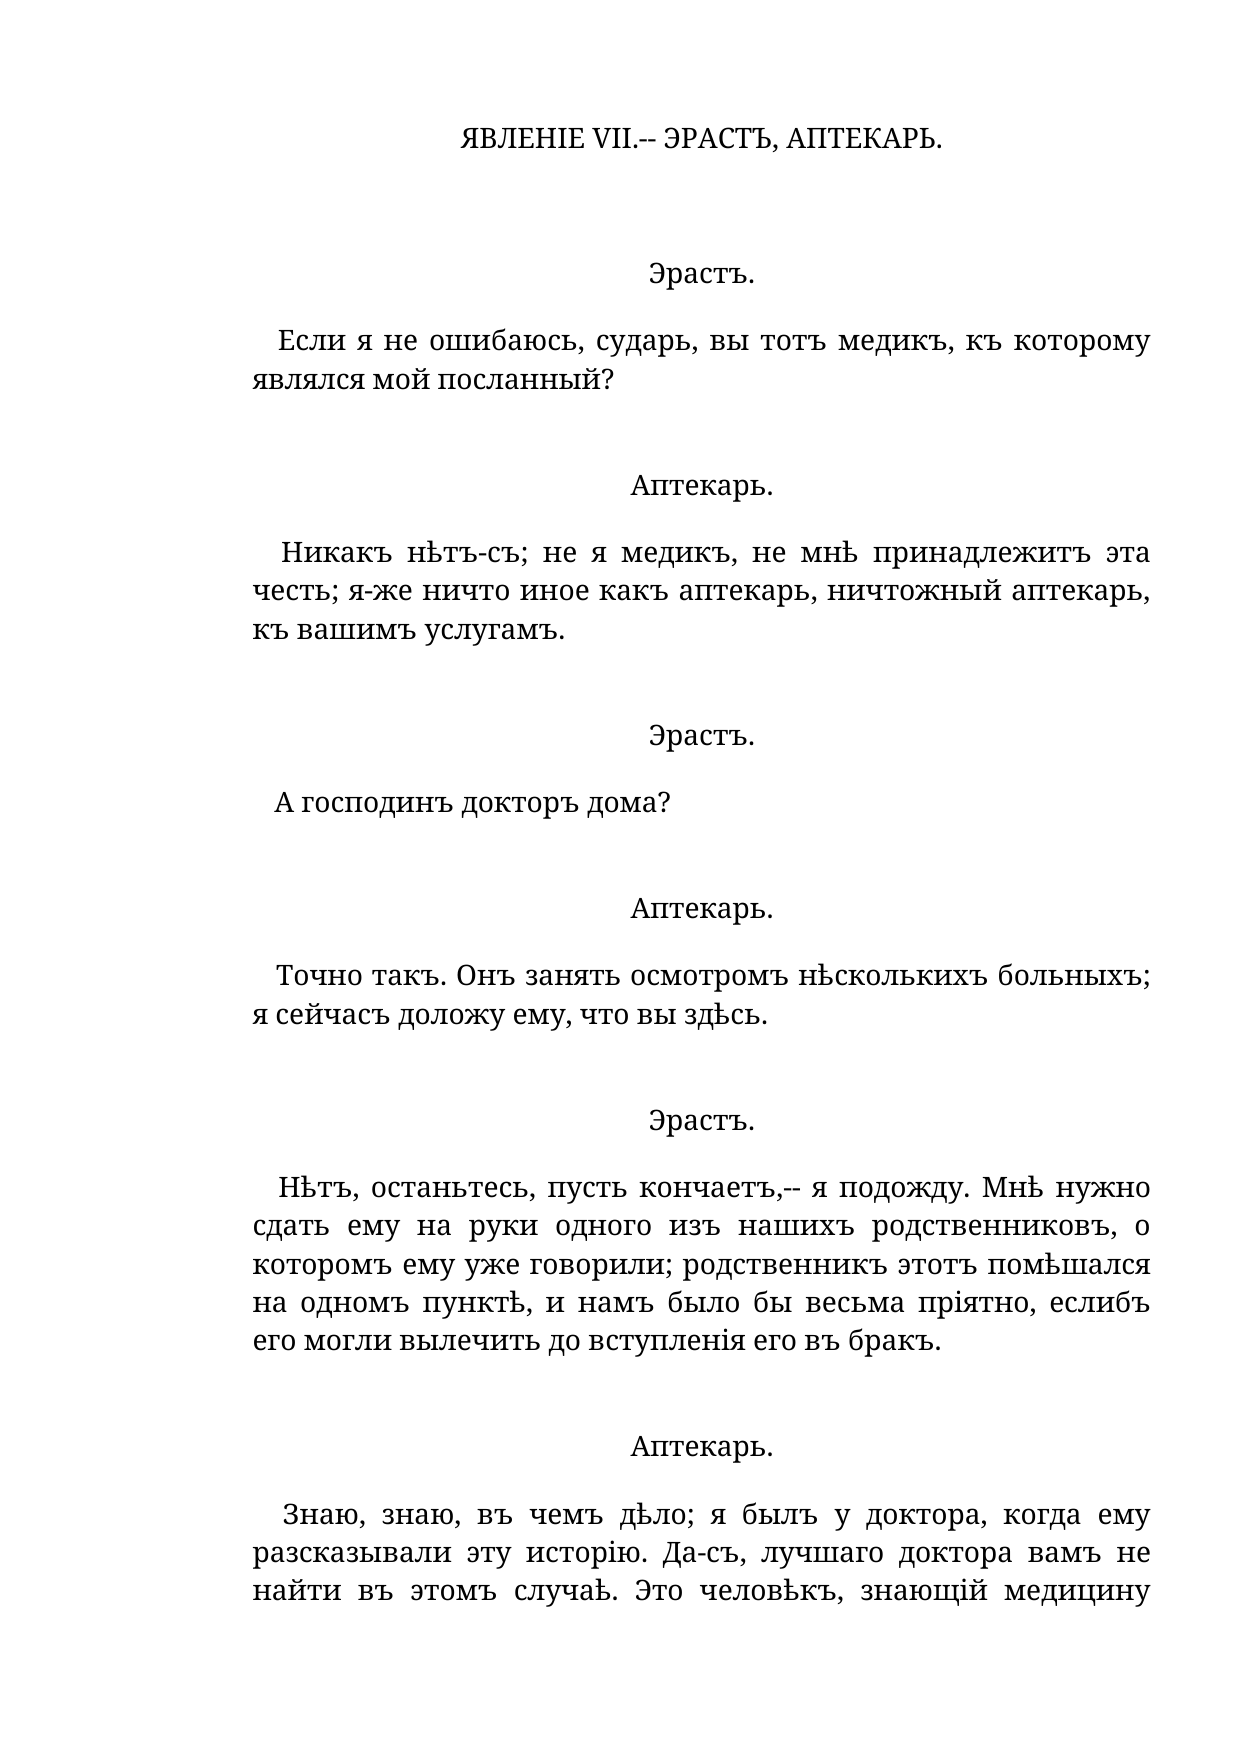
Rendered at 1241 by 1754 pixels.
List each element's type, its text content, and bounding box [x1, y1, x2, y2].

text Никакъ нѣтъ-съ; не я медикъ, не мнѣ принадлежитъ эта честь; я-же ничто иное какъ аптекарь, ничтожный аптекарь, къ вашимъ услугамъ. [252, 532, 1152, 647]
text Аптекарь. [252, 888, 1152, 926]
text Аптекарь. [252, 1426, 1152, 1465]
text Эрастъ. [252, 1100, 1152, 1138]
text Нѣтъ, останьтесь, пусть кончаетъ,-- я подожду. Мнѣ нужно сдать ему на руки одного изъ нашихъ родственниковъ, о которомъ ему уже говорили; родственникъ этотъ помѣшался на одномъ пунктѣ, и намъ было бы весьма пріятно, еслибъ его могли вылечить до вступленія его въ бракъ. [252, 1167, 1152, 1359]
text Аптекарь. [252, 465, 1152, 503]
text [252, 1494, 1152, 1609]
text А господинъ докторъ дома? [252, 782, 1152, 821]
text Если я не ошибаюсь, сударь, вы тотъ медикъ, къ которому являлся мой посланный? [252, 321, 1152, 397]
text ЯВЛЕНІЕ VII.-- ЭРАСТЪ, АПТЕКАРЬ. [252, 118, 1152, 156]
text Точно такъ. Онъ занять осмотромъ нѣсколькихъ больныхъ; я сейчасъ доложу ему, что вы здѣсь. [252, 956, 1152, 1032]
text Эрастъ. [252, 253, 1152, 291]
text Эрастъ. [252, 715, 1152, 753]
